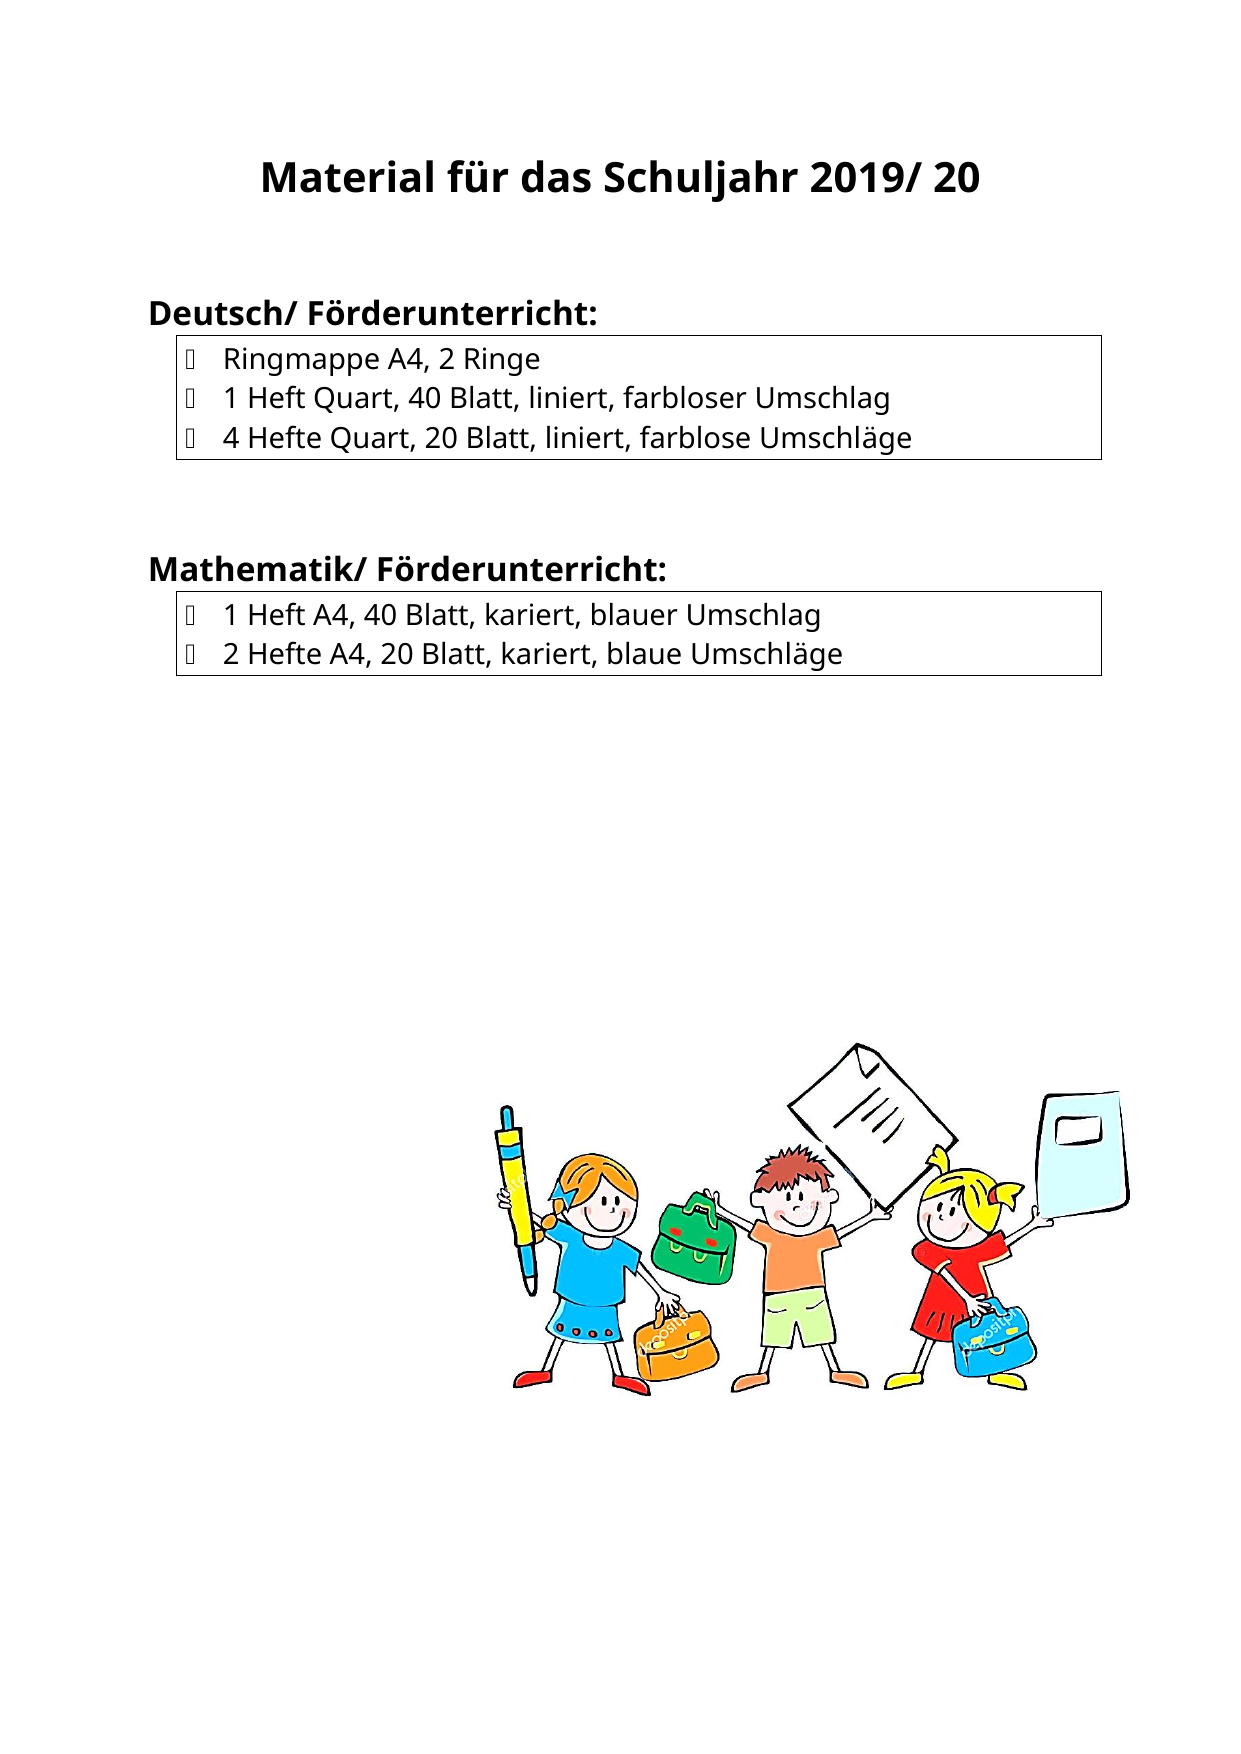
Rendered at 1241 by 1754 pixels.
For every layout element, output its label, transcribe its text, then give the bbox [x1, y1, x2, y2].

list 1 Heft Quart, 40 Blatt, liniert, farbloser Umschlag [177, 374, 1101, 414]
text Material für das Schuljahr 2019/ 20 [148, 148, 1093, 204]
list 4 Hefte Quart, 20 Blatt, liniert, farblose Umschläge [177, 414, 1101, 459]
list Ringmappe A4, 2 Ringe [177, 336, 1101, 374]
list 2 Hefte A4, 20 Blatt, kariert, blaue Umschläge [177, 630, 1101, 675]
text Mathematik/ Förderunterricht: [148, 545, 1093, 591]
text Deutsch/ Förderunterricht: [148, 289, 1093, 335]
picture [477, 1040, 1135, 1402]
list 1 Heft A4, 40 Blatt, kariert, blauer Umschlag [177, 592, 1101, 630]
